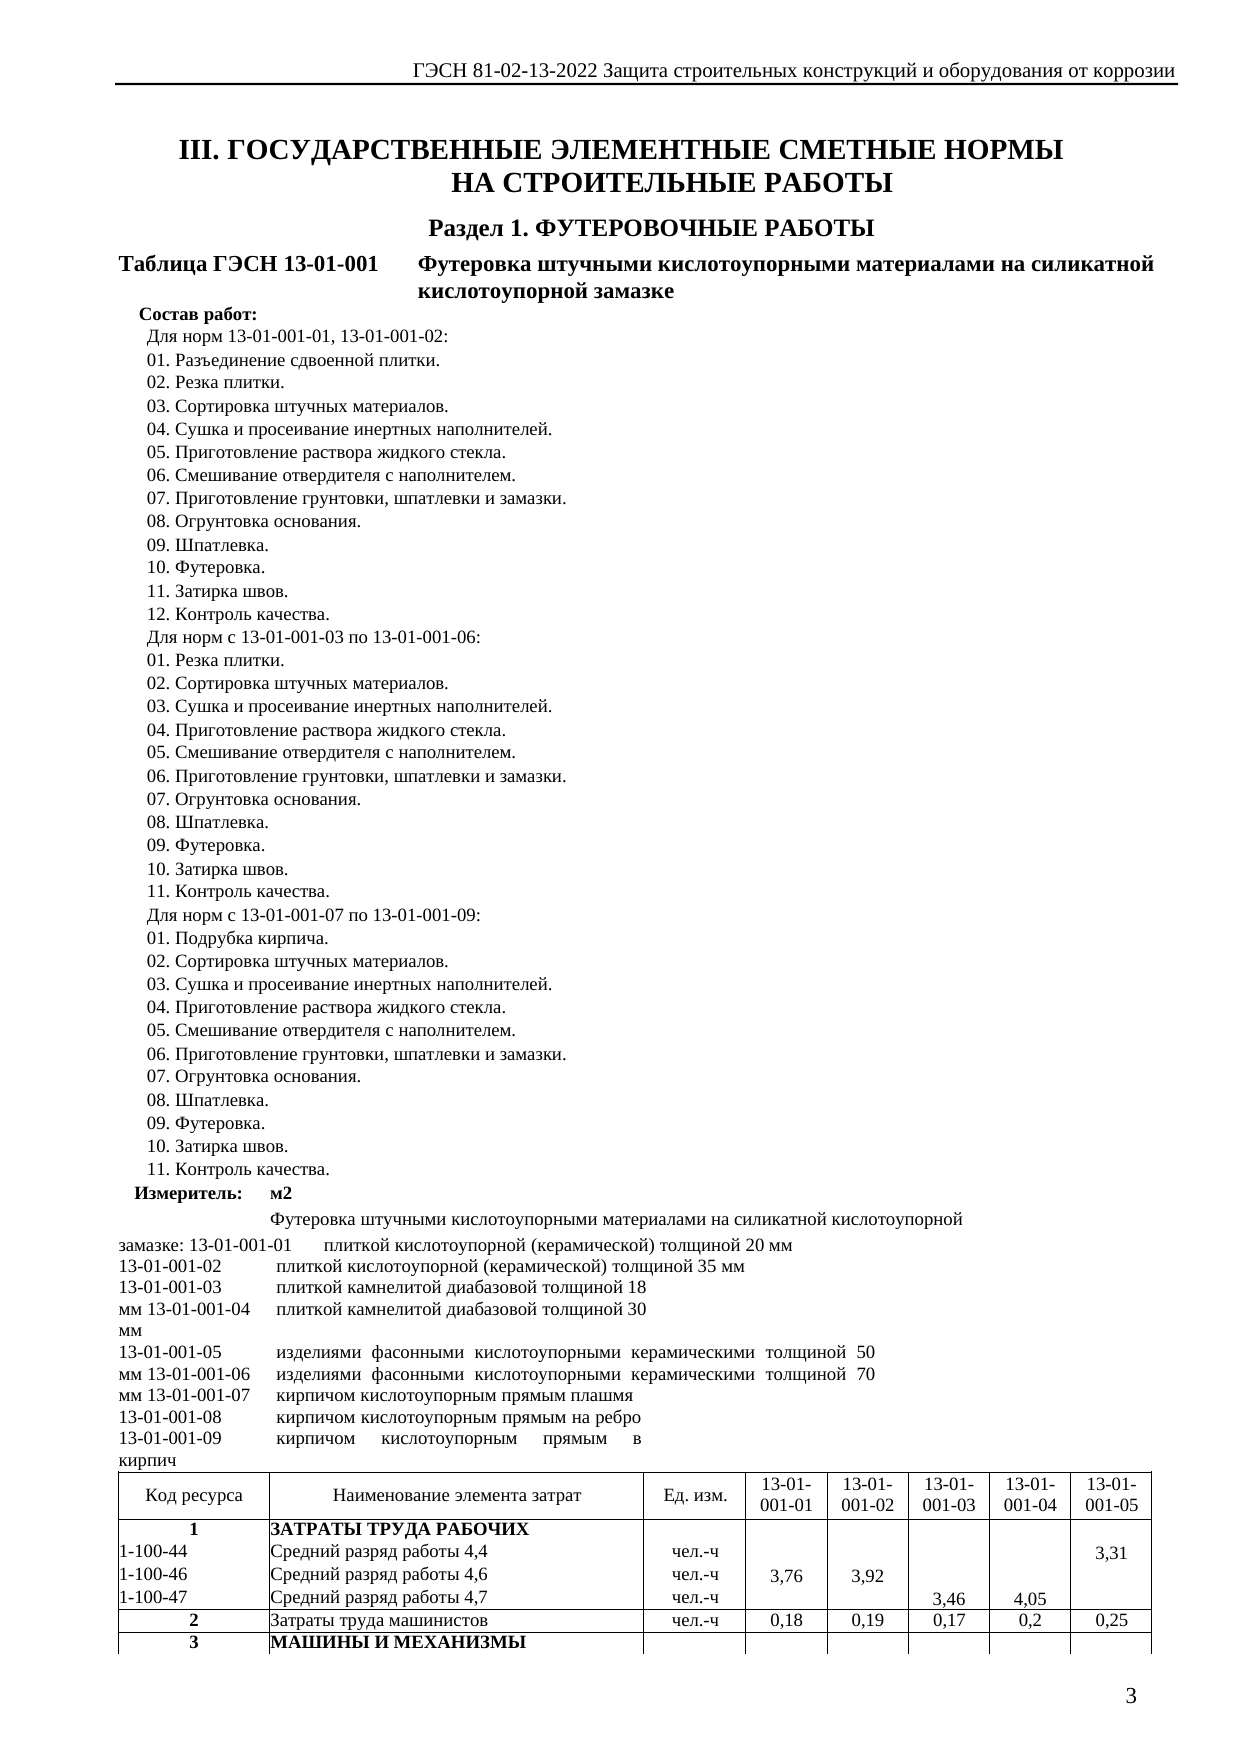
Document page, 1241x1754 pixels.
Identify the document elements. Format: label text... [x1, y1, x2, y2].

list Затирка швов. [147, 580, 1190, 601]
list Огрунтовка основания. [147, 1065, 1190, 1087]
table_cell 1-100-46 [119, 1563, 269, 1586]
list плиткой камнелитой диабазовой толщиной 18 мм 13-01-001-04 плиткой камнелитой диабазовой толщиной 30 мм [118, 1276, 674, 1341]
list Резка плитки. [147, 649, 1190, 671]
list Приготовление раствора жидкого стекла. [147, 718, 1190, 740]
table_header Ед. изм. [644, 1473, 745, 1518]
list Футеровка. [147, 1112, 1190, 1133]
table_cell Средний разряд работы 4,4 [270, 1541, 643, 1563]
list Контроль качества. [147, 880, 1190, 902]
table_cell 3,31 [1071, 1520, 1151, 1609]
table_cell 0,17 [909, 1610, 989, 1632]
list Огрунтовка основания. [147, 788, 1190, 809]
list Подрубка кирпича. [147, 927, 1190, 948]
table_cell 1 [119, 1520, 269, 1541]
text Для норм с 13-01-001-07 по 13-01-001-09: [147, 904, 1190, 925]
table_cell МАШИНЫ И МЕХАНИЗМЫ [270, 1633, 643, 1654]
table_cell 2 [119, 1610, 269, 1632]
list Сушка и просеивание инертных наполнителей. [147, 973, 1190, 994]
table_cell чел.-ч [644, 1586, 745, 1609]
table_header Код ресурса [119, 1473, 269, 1518]
list Резка плитки. [147, 371, 1190, 393]
table_cell [644, 1520, 745, 1541]
list Футеровка. [147, 556, 1190, 578]
table_cell [990, 1633, 1070, 1654]
table_cell 3 [119, 1633, 269, 1654]
list Разъединение сдвоенной плитки. [147, 348, 1190, 370]
list Смешивание отвердителя с наполнителем. [147, 464, 1190, 485]
table_cell чел.-ч [644, 1541, 745, 1563]
text Футеровка штучными кислотоупорными материалами на силикатной кислотоупорной замазке: 13-01-001-01 плиткой кислотоупорной (керамической) толщиной 20 мм [118, 1207, 1033, 1255]
table_cell 4,05 [990, 1520, 1070, 1609]
text Для норм с 13-01-001-03 по 13-01-001-06: [147, 626, 1190, 648]
table_cell 3,46 [909, 1520, 989, 1609]
list Сортировка штучных материалов. [147, 672, 1190, 694]
table_cell Средний разряд работы 4,7 [270, 1586, 643, 1609]
list Сортировка штучных материалов. [147, 950, 1190, 971]
list Затирка швов. [147, 857, 1190, 879]
table_cell 1-100-47 [119, 1586, 269, 1609]
list Затирка швов. [147, 1135, 1190, 1156]
list Сортировка штучных материалов. [147, 395, 1190, 416]
list Приготовление грунтовки, шпатлевки и замазки. [147, 765, 1190, 786]
list Приготовление раствора жидкого стекла. [147, 996, 1190, 1018]
table_header 13-01- 001-05 [1071, 1473, 1151, 1518]
table_cell [909, 1633, 989, 1654]
table_cell 3,76 [746, 1520, 827, 1609]
list Шпатлевка. [147, 1089, 1190, 1110]
list Шпатлевка. [147, 533, 1190, 555]
table_cell [644, 1633, 745, 1654]
subtitle Состав работ: [139, 303, 1190, 324]
subtitle Измеритель: м2 [134, 1182, 1190, 1203]
table_cell чел.-ч [644, 1563, 745, 1586]
table_cell 3,92 [828, 1520, 908, 1609]
table_header Наименование элемента затрат [270, 1473, 643, 1518]
table_header 13-01- 001-01 [746, 1473, 827, 1518]
subtitle Таблица ГЭСН 13-01-001 Футеровка штучными кислотоупорными материалами на силикатной кислотоупорной замазке [118, 250, 1154, 303]
table_header 13-01- 001-03 [909, 1473, 989, 1518]
list Смешивание отвердителя с наполнителем. [147, 741, 1190, 763]
list Приготовление грунтовки, шпатлевки и замазки. [147, 1042, 1190, 1064]
text 13-01-001-05 изделиями фасонными кислотоупорными керамическими толщиной 50 мм 13-01-001-06 изделиями фасонными кислотоупорными керамическими толщиной 70 мм 13-01-001-07 кирпичом кислотоупорным прямым плашмя [118, 1341, 876, 1406]
list плиткой кислотоупорной (керамической) толщиной 35 мм [118, 1259, 1190, 1276]
list Контроль качества. [147, 603, 1190, 624]
subtitle Раздел 1. ФУТЕРОВОЧНЫЕ РАБОТЫ [428, 213, 1190, 242]
list Сушка и просеивание инертных наполнителей. [147, 695, 1190, 717]
text Для норм 13-01-001-01, 13-01-001-02: [147, 325, 1190, 347]
table_header 13-01- 001-02 [828, 1473, 908, 1518]
table_cell [746, 1633, 827, 1654]
list Сушка и просеивание инертных наполнителей. [147, 418, 1190, 439]
table_cell Средний разряд работы 4,6 [270, 1563, 643, 1586]
table_cell 0,2 [990, 1610, 1070, 1632]
list Футеровка. [147, 834, 1190, 856]
table_cell 0,19 [828, 1610, 908, 1632]
table_cell Затраты труда машинистов [270, 1610, 643, 1632]
table_cell 0,18 [746, 1610, 827, 1632]
list кирпичом кислотоупорным прямым на ребро 13-01-001-09 кирпичом кислотоупорным прямым в кирпич [118, 1406, 641, 1470]
table_cell 0,25 [1071, 1610, 1151, 1632]
table_cell ЗАТРАТЫ ТРУДА РАБОЧИХ [270, 1520, 643, 1541]
table_cell 1-100-44 [119, 1541, 269, 1563]
subtitle ГОСУДАРСТВЕННЫЕ ЭЛЕМЕНТНЫЕ СМЕТНЫЕ НОРМЫ НА СТРОИТЕЛЬНЫЕ РАБОТЫ [178, 132, 1113, 199]
table_cell [1071, 1633, 1151, 1654]
table_cell чел.-ч [644, 1610, 745, 1632]
list Шпатлевка. [147, 811, 1190, 833]
table_header 13-01- 001-04 [990, 1473, 1070, 1518]
table_cell [828, 1633, 908, 1654]
list Огрунтовка основания. [147, 510, 1190, 532]
list Контроль качества. [147, 1158, 1190, 1179]
list Смешивание отвердителя с наполнителем. [147, 1019, 1190, 1041]
list Приготовление грунтовки, шпатлевки и замазки. [147, 487, 1190, 509]
list Приготовление раствора жидкого стекла. [147, 441, 1190, 462]
